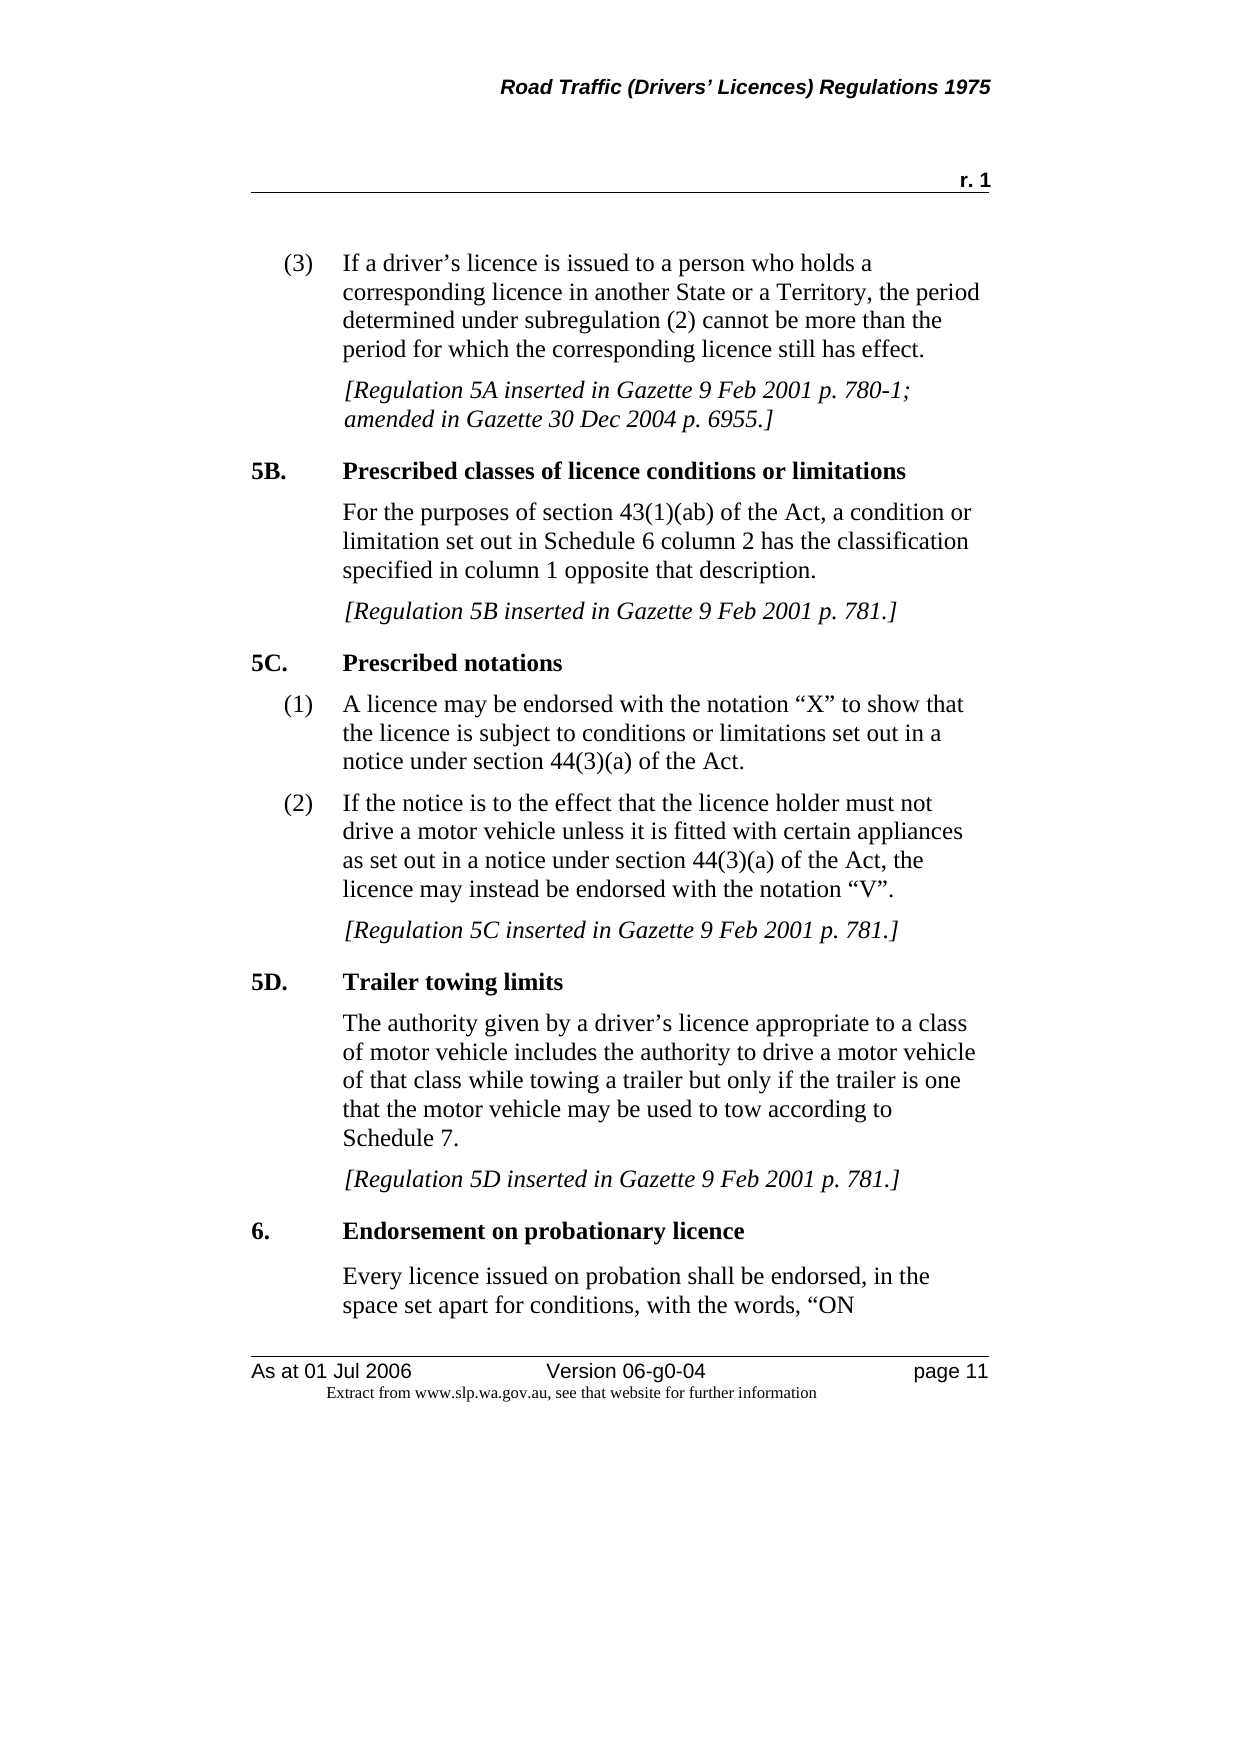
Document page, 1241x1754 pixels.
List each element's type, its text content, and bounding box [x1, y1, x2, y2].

text (2) If the notice is to the effect that the licence holder must not drive a motor vehicle unless it is fitted with certain appliances as set out in a notice under section 44(3)(a) of the Act, the licence may instead be endorsed with the notation “V”. [251, 788, 989, 903]
subtitle 6. Endorsement on probationary licence [251, 1216, 989, 1245]
text [Regulation 5B inserted in Gazette 9 Feb 2001 p. 781.] [251, 596, 989, 625]
text (3) If a driver’s licence is issued to a person who holds a corresponding licence in another State or a Territory, the period determined under subregulation (2) cannot be more than the period for which the corresponding licence still has effect. [251, 248, 989, 363]
text (1) A licence may be endorsed with the notation “X” to show that the licence is subject to conditions or limitations set out in a notice under section 44(3)(a) of the Act. [251, 689, 989, 775]
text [251, 1261, 989, 1319]
text The authority given by a driver’s licence appropriate to a class of motor vehicle includes the authority to drive a motor vehicle of that class while towing a trailer but only if the trailer is one that the motor vehicle may be used to tow according to Schedule 7. [251, 1008, 989, 1152]
subtitle 5D. Trailer towing limits [251, 967, 989, 996]
text [Regulation 5C inserted in Gazette 9 Feb 2001 p. 781.] [251, 915, 989, 944]
subtitle 5B. Prescribed classes of licence conditions or limitations [251, 456, 989, 485]
text For the purposes of section 43(1)(ab) of the Act, a condition or limitation set out in Schedule 6 column 2 has the classification specified in column 1 opposite that description. [251, 497, 989, 583]
subtitle 5C. Prescribed notations [251, 648, 989, 676]
text [Regulation 5D inserted in Gazette 9 Feb 2001 p. 781.] [251, 1164, 989, 1193]
text [Regulation 5A inserted in Gazette 9 Feb 2001 p. 780-1; amended in Gazette 30 Dec 2004 p. 6955.] [251, 376, 989, 433]
